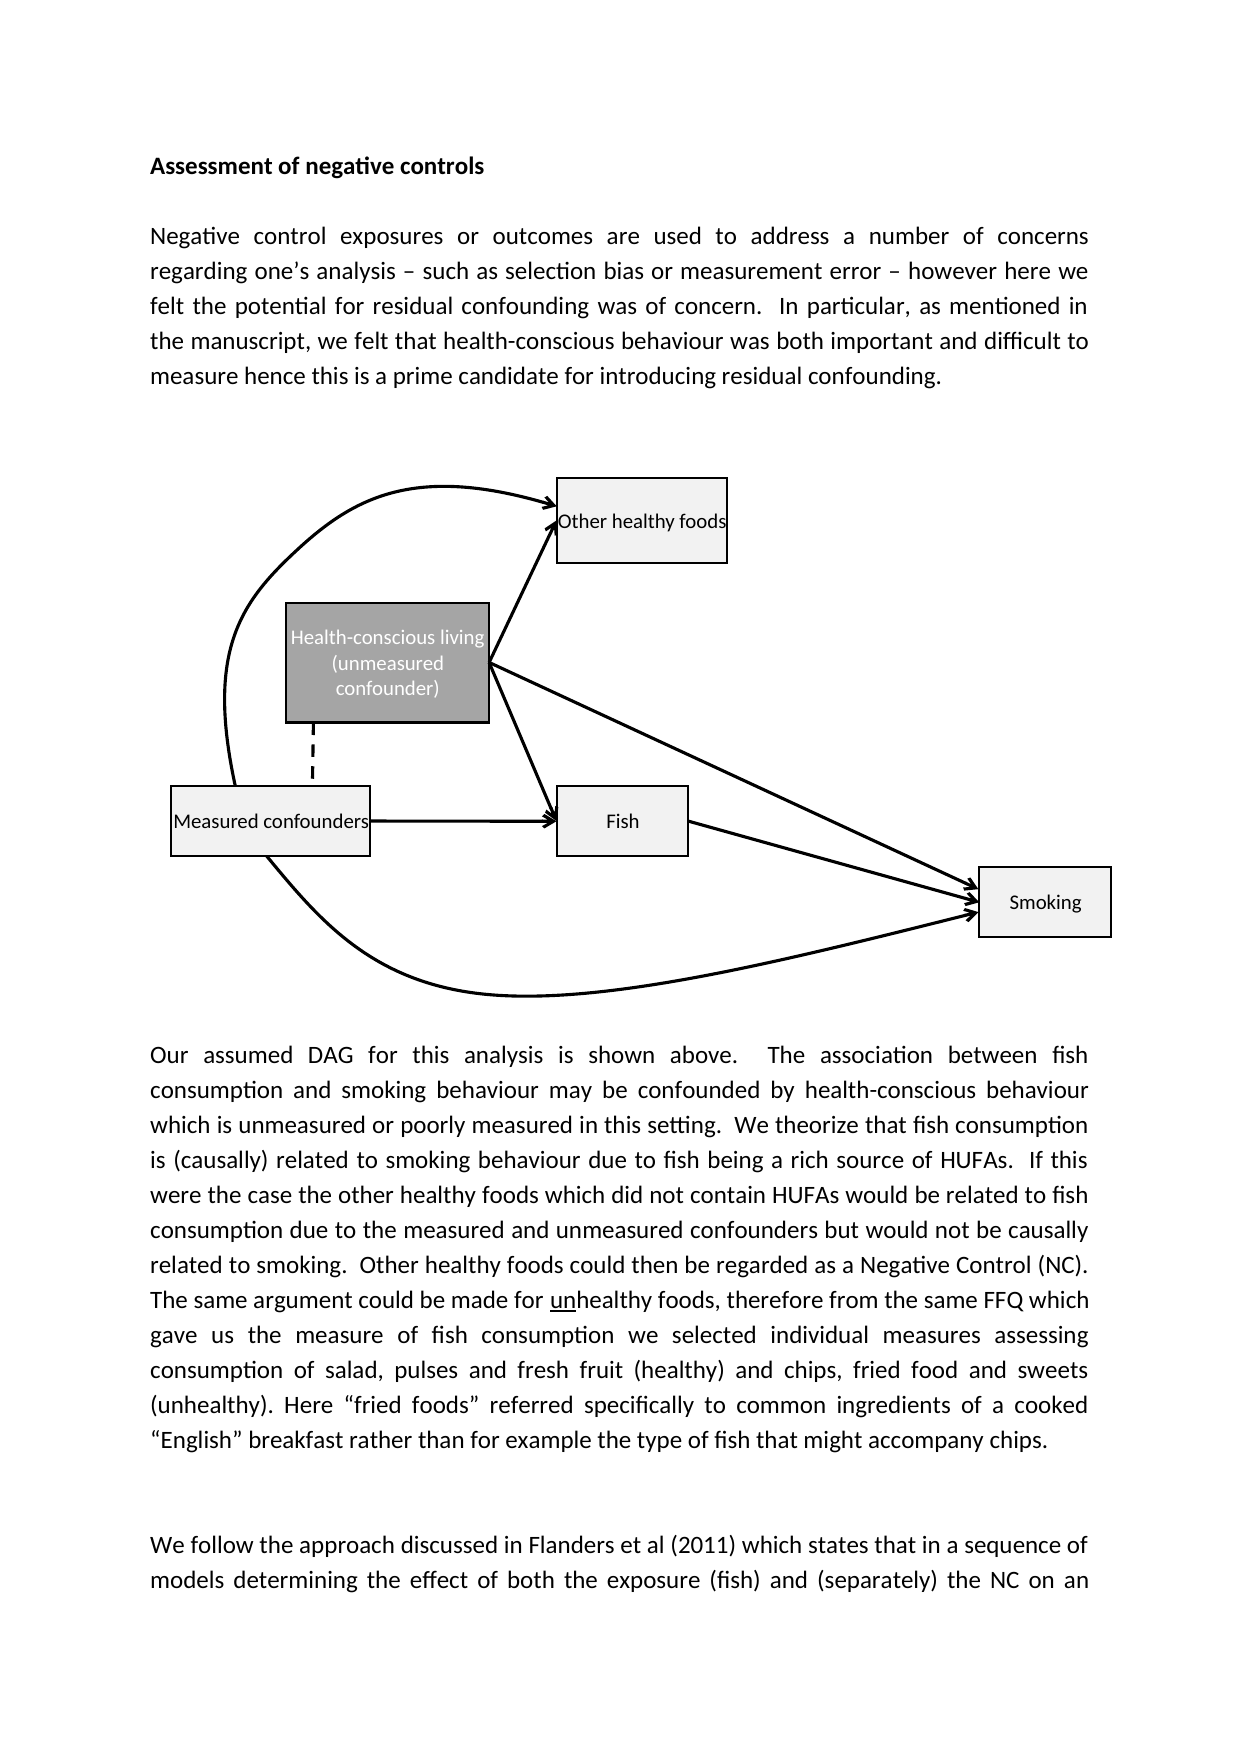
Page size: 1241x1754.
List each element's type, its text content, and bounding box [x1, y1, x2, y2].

text Our assumed DAG for this analysis is shown above. The association between fish consumption and smoking behaviour may be confounded by health-conscious behaviour which is unmeasured or poorly measured in this setting. We theorize that fish consumption is (causally) related to smoking behaviour due to fish being a rich source of HUFAs. If this were the case the other healthy foods which did not contain HUFAs would be related to fish consumption due to the measured and unmeasured confounders but would not be causally related to smoking. Other healthy foods could then be regarded as a Negative Control (NC). The same argument could be made for unhealthy foods, therefore from the same FFQ which gave us the measure of fish consumption we selected individual measures assessing consumption of salad, pulses and fresh fruit (healthy) and chips, fried food and sweets (unhealthy). Here “fried foods” referred specifically to common ingredients of a cooked “English” breakfast rather than for example the type of fish that might accompany chips. [150, 1039, 1090, 1455]
text Negative control exposures or outcomes are used to address a number of concerns regarding one’s analysis – such as selection bias or measurement error – however here we felt the potential for residual confounding was of concern. In particular, as mentioned in the manuscript, we felt that health-conscious behaviour was both important and difficult to measure hence this is a prime candidate for introducing residual confounding. [150, 220, 1090, 391]
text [150, 1529, 1090, 1595]
text Assessment of negative controls [150, 150, 1090, 181]
